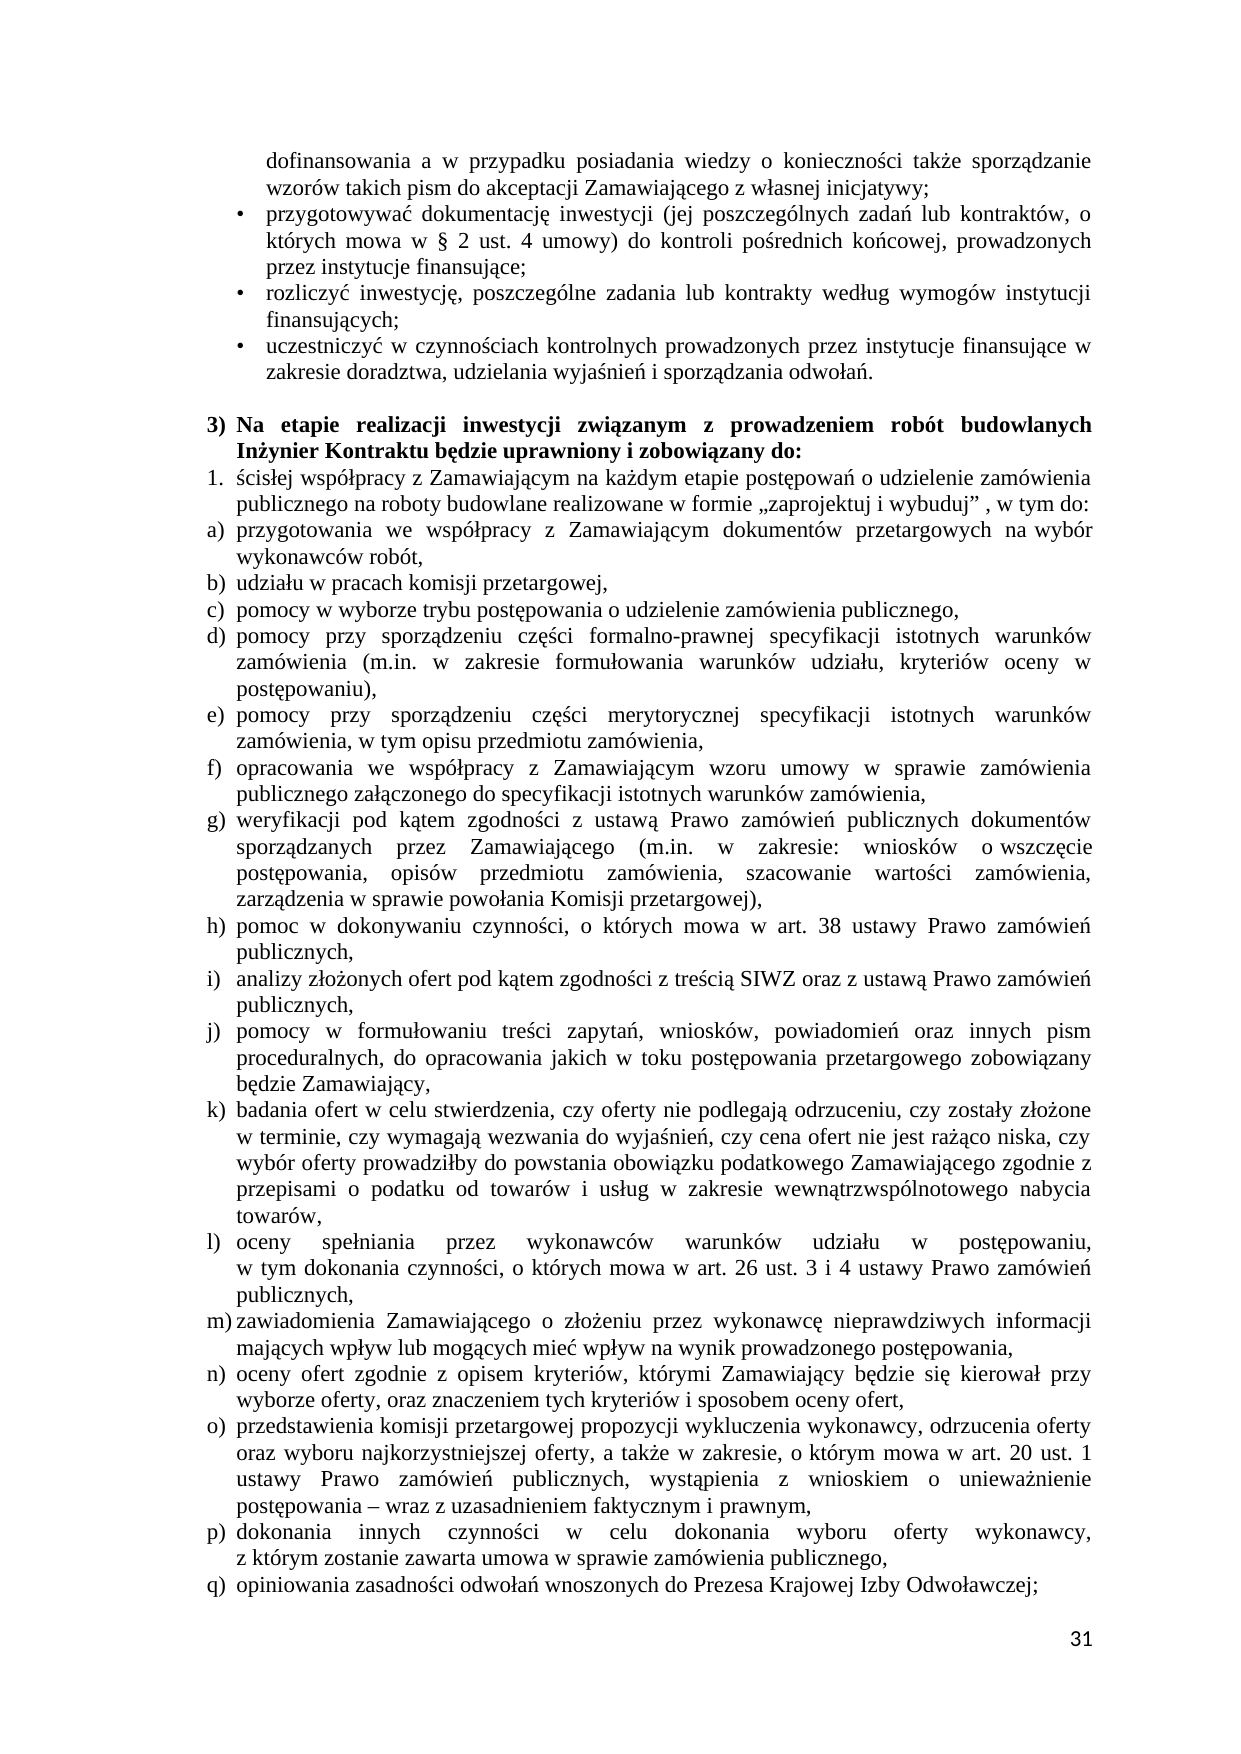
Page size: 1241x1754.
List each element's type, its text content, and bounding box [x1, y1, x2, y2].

list Na etapie realizacji inwestycji związanym z prowadzeniem robót budowlanych Inżynier Kontraktu będzie uprawniony i zobowiązany do: [207, 411, 1093, 464]
list dokonania innych czynności w celu dokonania wyboru oferty wykonawcy, z którym zostanie zawarta umowa w sprawie zamówienia publicznego, [207, 1518, 1093, 1571]
list pomocy w wyborze trybu postępowania o udzielenie zamówienia publicznego, [207, 596, 1093, 622]
list oceny ofert zgodnie z opisem kryteriów, którymi Zamawiający będzie się kierował przy wyborze oferty, oraz znaczeniem tych kryteriów i sposobem oceny ofert, [207, 1360, 1093, 1413]
list pomocy przy sporządzeniu części formalno-prawnej specyfikacji istotnych warunków zamówienia (m.in. w zakresie formułowania warunków udziału, kryteriów oceny w postępowaniu), [207, 622, 1093, 701]
list pomocy w formułowaniu treści zapytań, wniosków, powiadomień oraz innych pism proceduralnych, do opracowania jakich w toku postępowania przetargowego zobowiązany będzie Zamawiający, [207, 1017, 1093, 1096]
list analizy złożonych ofert pod kątem zgodności z treścią SIWZ oraz z ustawą Prawo zamówień publicznych, [207, 964, 1093, 1017]
list przygotowania we współpracy z Zamawiającym dokumentów przetargowych na wybór wykonawców robót, [207, 517, 1093, 569]
list pomocy przy sporządzeniu części merytorycznej specyfikacji istotnych warunków zamówienia, w tym opisu przedmiotu zamówienia, [207, 701, 1093, 754]
list ścisłej współpracy z Zamawiającym na każdym etapie postępowań o udzielenie zamówienia publicznego na roboty budowlane realizowane w formie „zaprojektuj i wybuduj” , w tym do: [207, 464, 1093, 517]
list weryfikacji pod kątem zgodności z ustawą Prawo zamówień publicznych dokumentów sporządzanych przez Zamawiającego (m.in. w zakresie: wniosków o wszczęcie postępowania, opisów przedmiotu zamówienia, szacowanie wartości zamówienia, zarządzenia w sprawie powołania Komisji przetargowej), [207, 806, 1093, 912]
list udziału w pracach komisji przetargowej, [207, 569, 1093, 596]
list opiniowania zasadności odwołań wnoszonych do Prezesa Krajowej Izby Odwoławczej; [207, 1571, 1093, 1597]
list oceny spełniania przez wykonawców warunków udziału w postępowaniu, w tym dokonania czynności, o których mowa w art. 26 ust. 3 i 4 ustawy Prawo zamówień publicznych, [207, 1228, 1093, 1307]
text • przygotowywać dokumentację inwestycji (jej poszczególnych zadań lub kontraktów, o których mowa w § 2 ust. 4 umowy) do kontroli pośrednich końcowej, prowadzonych przez instytucje finansujące; [236, 200, 1093, 279]
list zawiadomienia Zamawiającego o złożeniu przez wykonawcę nieprawdziwych informacji mających wpływ lub mogących mieć wpływ na wynik prowadzonego postępowania, [207, 1307, 1093, 1360]
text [236, 148, 1093, 200]
list opracowania we współpracy z Zamawiającym wzoru umowy w sprawie zamówienia publicznego załączonego do specyfikacji istotnych warunków zamówienia, [207, 754, 1093, 806]
list pomoc w dokonywaniu czynności, o których mowa w art. 38 ustawy Prawo zamówień publicznych, [207, 912, 1093, 964]
text • rozliczyć inwestycję, poszczególne zadania lub kontrakty według wymogów instytucji finansujących; [236, 279, 1093, 332]
list przedstawienia komisji przetargowej propozycji wykluczenia wykonawcy, odrzucenia oferty oraz wyboru najkorzystniejszej oferty, a także w zakresie, o którym mowa w art. 20 ust. 1 ustawy Prawo zamówień publicznych, wystąpienia z wnioskiem o unieważnienie postępowania – wraz z uzasadnieniem faktycznym i prawnym, [207, 1413, 1093, 1518]
list badania ofert w celu stwierdzenia, czy oferty nie podlegają odrzuceniu, czy zostały złożone w terminie, czy wymagają wezwania do wyjaśnień, czy cena ofert nie jest rażąco niska, czy wybór oferty prowadziłby do powstania obowiązku podatkowego Zamawiającego zgodnie z przepisami o podatku od towarów i usług w zakresie wewnątrzwspólnotowego nabycia towarów, [207, 1096, 1093, 1228]
text • uczestniczyć w czynnościach kontrolnych prowadzonych przez instytucje finansujące w zakresie doradztwa, udzielania wyjaśnień i sporządzania odwołań. [236, 332, 1093, 385]
